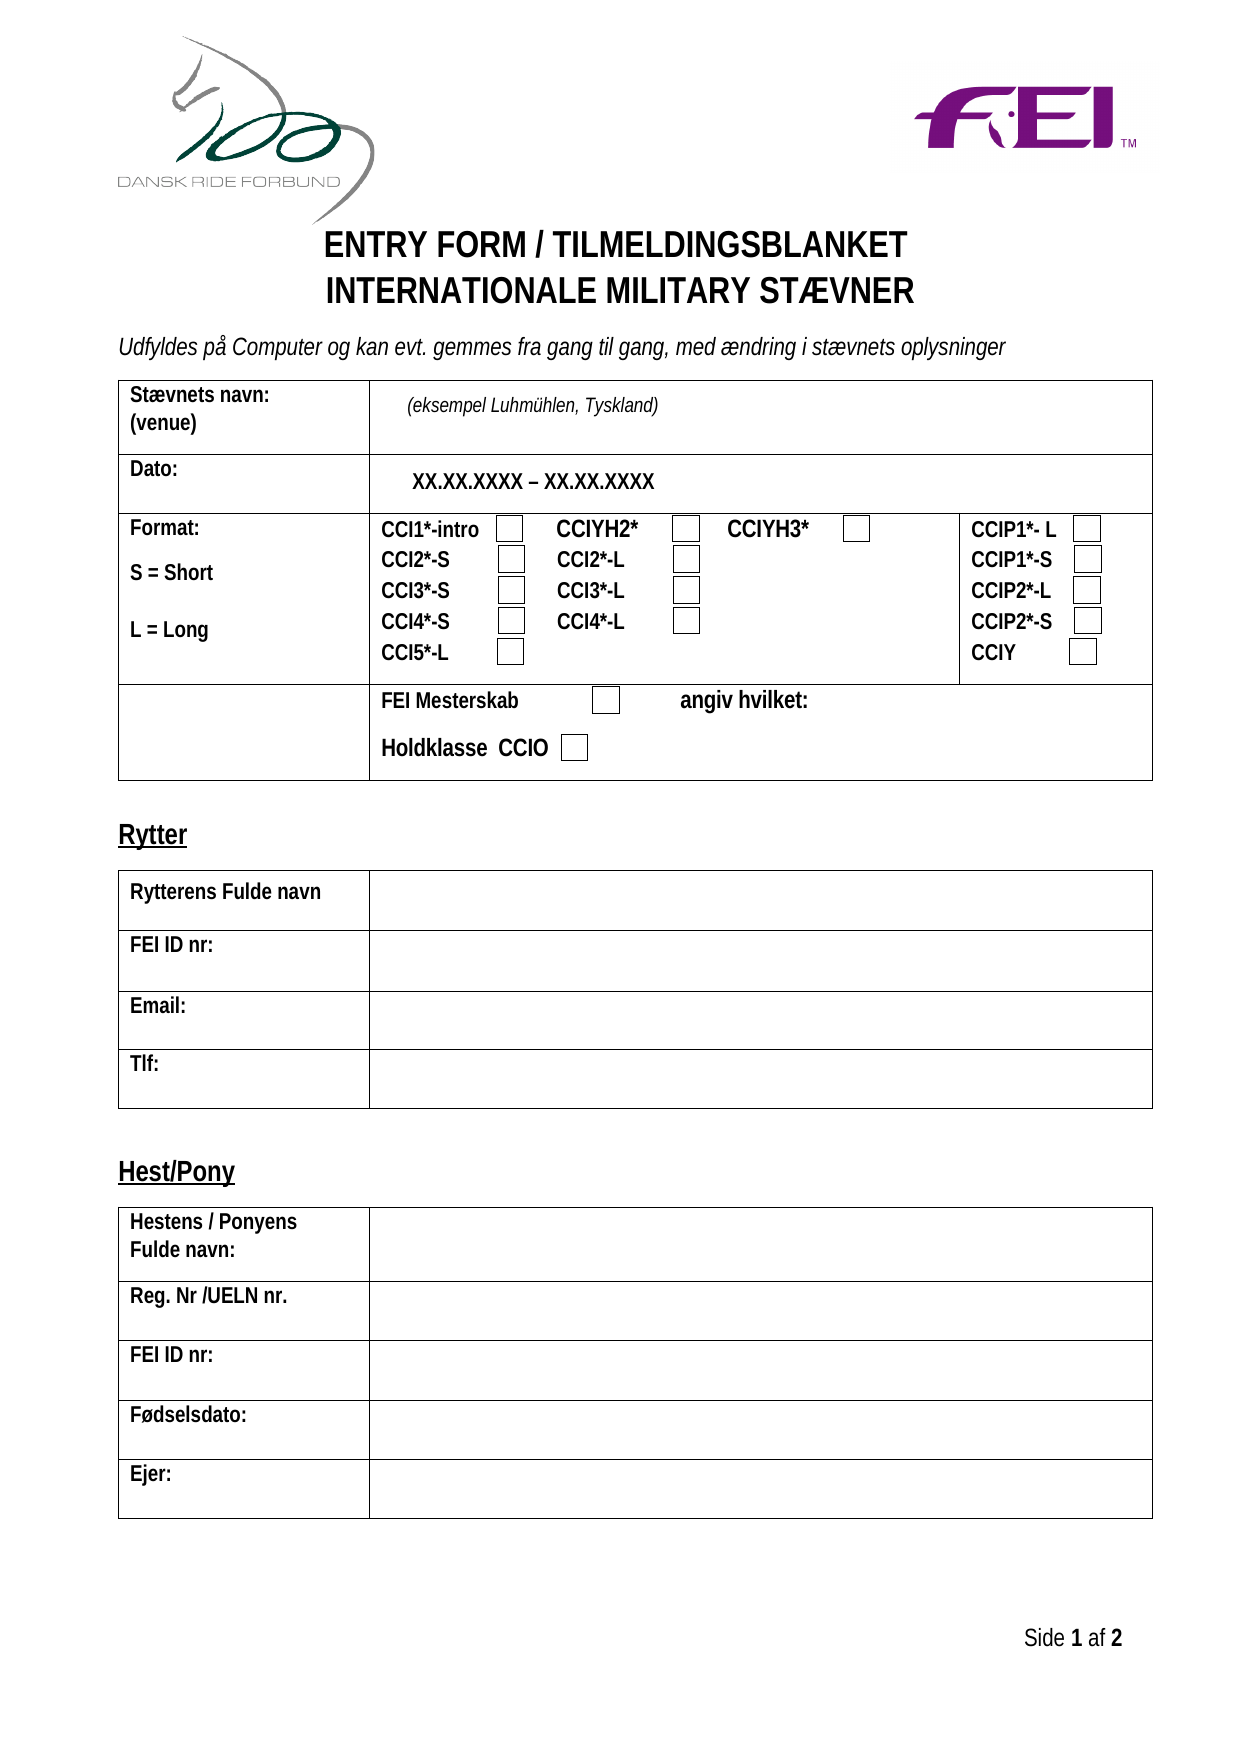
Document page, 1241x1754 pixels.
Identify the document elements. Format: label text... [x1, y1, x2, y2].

table_cell Email: [119, 992, 369, 1049]
picture [118, 36, 375, 222]
table_cell Reg. Nr /UELN nr. [119, 1282, 369, 1340]
picture [889, 61, 1161, 173]
table_header [370, 1208, 1152, 1281]
table_cell FEI Mesterskab angiv hvilket: Holdklasse CCIO [370, 685, 1152, 780]
table_header [370, 871, 1152, 930]
table_header (eksempel Luhmühlen, Tyskland) [370, 381, 1152, 454]
table_header Rytterens Fulde navn [119, 871, 369, 930]
table_cell [370, 1460, 1152, 1517]
table_cell CCIP1*- L CCIP1*-S CCIP2*-L CCIP2*-S CCIY [960, 514, 1152, 684]
text Udfyldes på Computer og kan evt. gemmes fra gang til gang, med ændring i stævnets oplysninger [118, 332, 1122, 361]
table_cell Tlf: [119, 1050, 369, 1108]
table_cell Fødselsdato: [119, 1401, 369, 1459]
text ENTRY FORM / TILMELDINGSBLANKET INTERNATIONALE MILITARY STÆVNER [118, 222, 1122, 312]
table_header Hestens / Ponyens Fulde navn: [119, 1208, 369, 1281]
table_cell [370, 1341, 1152, 1400]
table_cell Dato: [119, 455, 369, 513]
table_cell Format: S = Short L = Long [119, 514, 369, 684]
text Rytter [118, 781, 1122, 851]
table_cell [370, 1401, 1152, 1459]
table_cell CCI1*-intro CCIYH2* CCIYH3* CCI2*-S CCI2*-L CCI3*-S CCI3*-L CCI4*-S CCI4*-L CCI5*-L [370, 514, 959, 684]
table_cell Ejer: [119, 1460, 369, 1517]
table_cell [119, 685, 369, 780]
table_header Stævnets navn: (venue) [119, 381, 369, 454]
table_cell XX.XX.XXXX – XX.XX.XXXX [370, 455, 1152, 513]
table_cell [370, 931, 1152, 991]
table_cell FEI ID nr: [119, 1341, 369, 1400]
text Hest/Pony [118, 1154, 1122, 1187]
table_cell [370, 992, 1152, 1049]
table_cell FEI ID nr: [119, 931, 369, 991]
table_cell [370, 1282, 1152, 1340]
table_cell [370, 1050, 1152, 1108]
